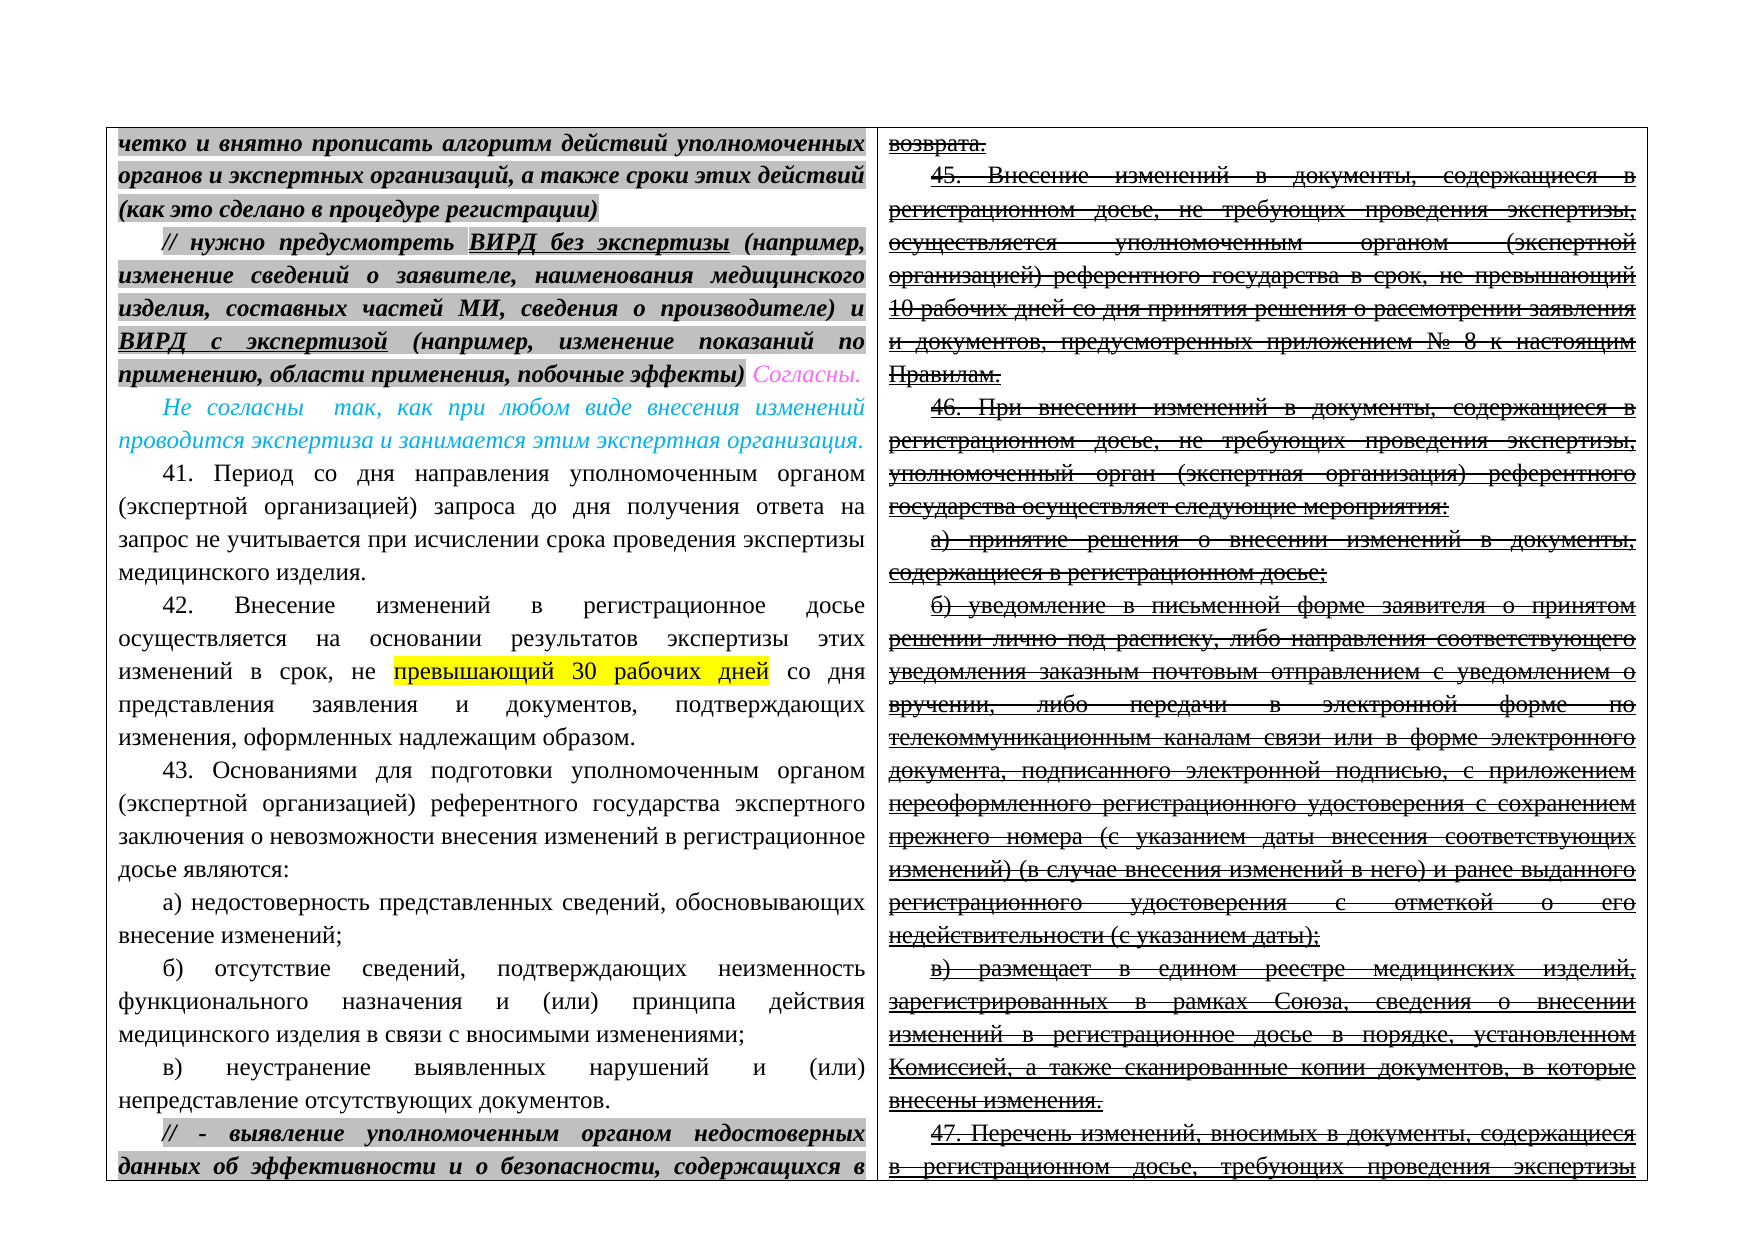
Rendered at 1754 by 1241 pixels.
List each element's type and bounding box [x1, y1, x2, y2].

table_cell [878, 128, 1647, 1180]
table_cell [107, 128, 877, 1180]
